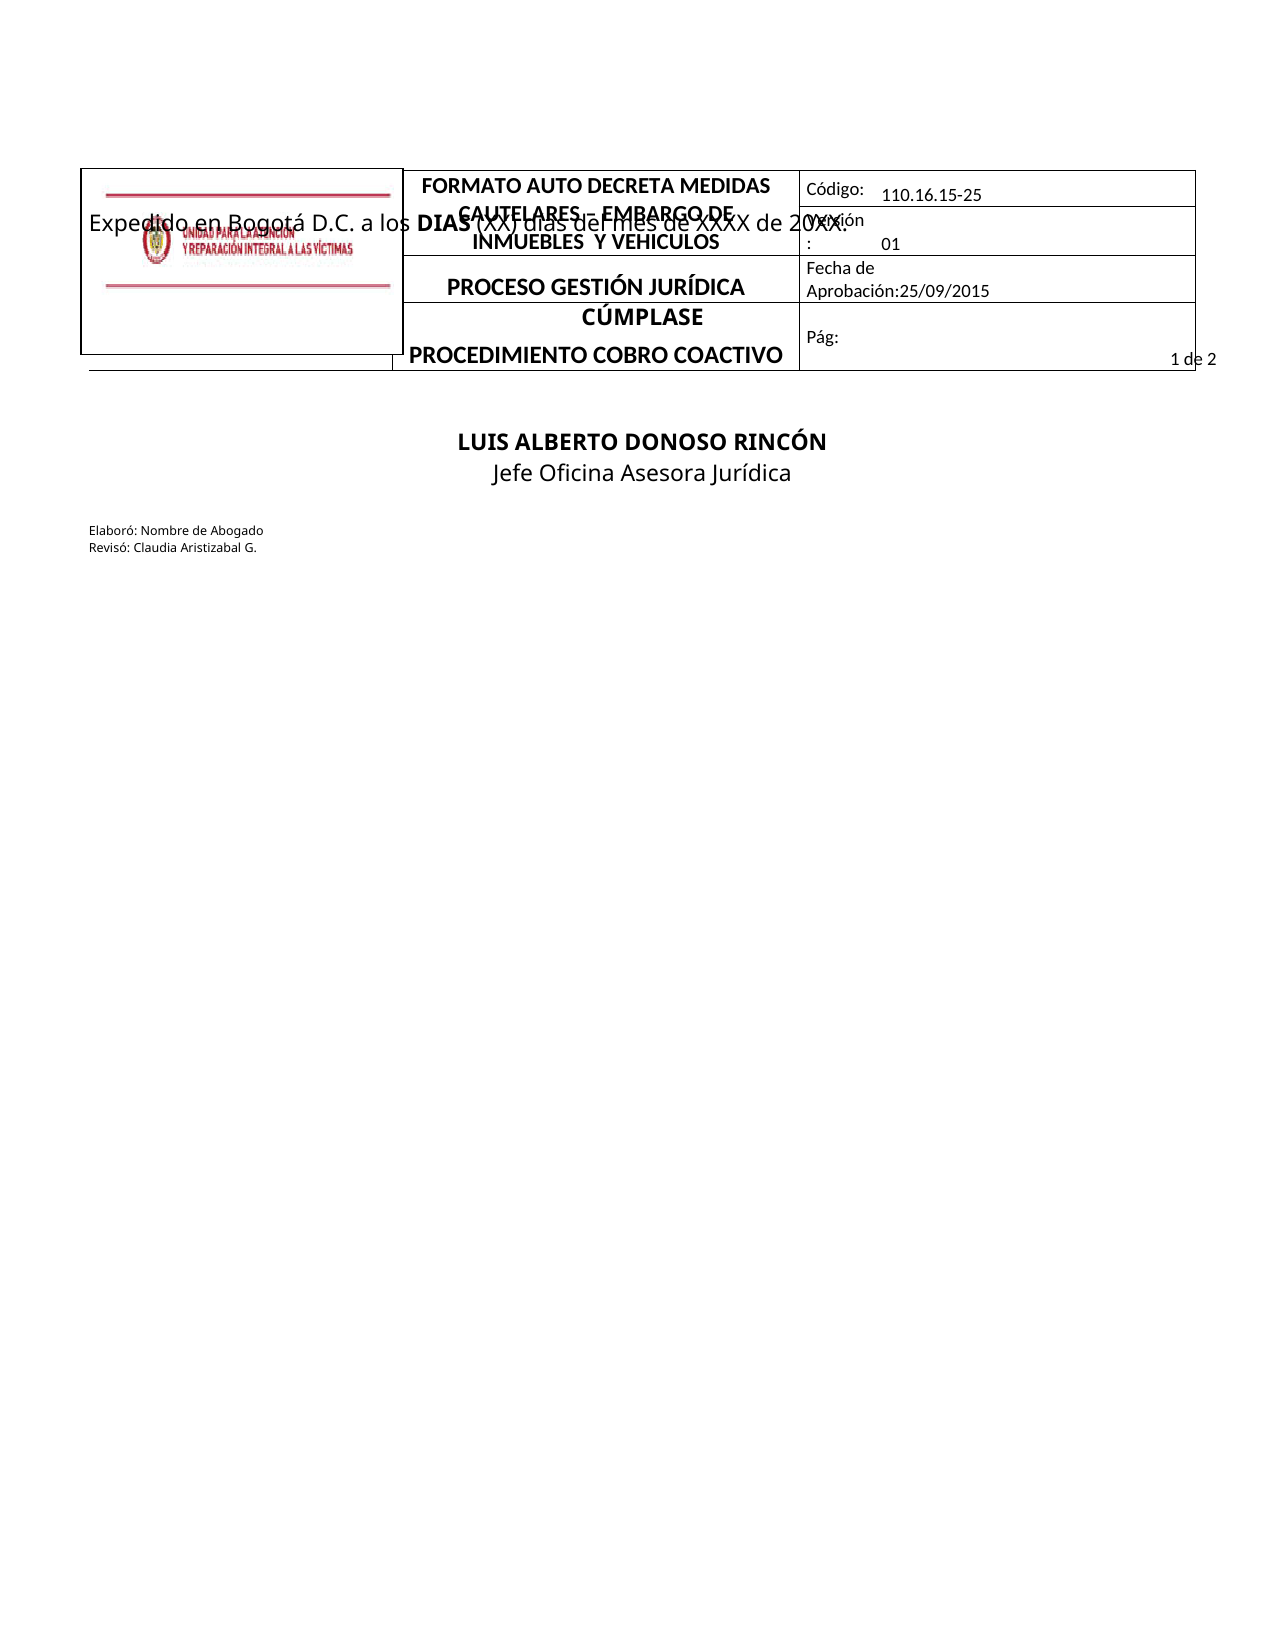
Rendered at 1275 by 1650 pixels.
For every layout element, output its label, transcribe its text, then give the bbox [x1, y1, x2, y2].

text Jefe Oficina Asesora Jurídica [89, 457, 1196, 488]
text Expedido en Bogotá D.C. a los DIAS (XX) días del mes de XXXX de 20XX. [89, 207, 1196, 238]
text Elaboró: Nombre de Abogado [89, 522, 1196, 539]
text Revisó: Claudia Aristizabal G. [89, 539, 1196, 556]
picture [96, 238, 395, 301]
text CÚMPLASE [89, 301, 1196, 332]
text LUIS ALBERTO DONOSO RINCÓN [89, 426, 1196, 457]
picture [96, 176, 395, 207]
